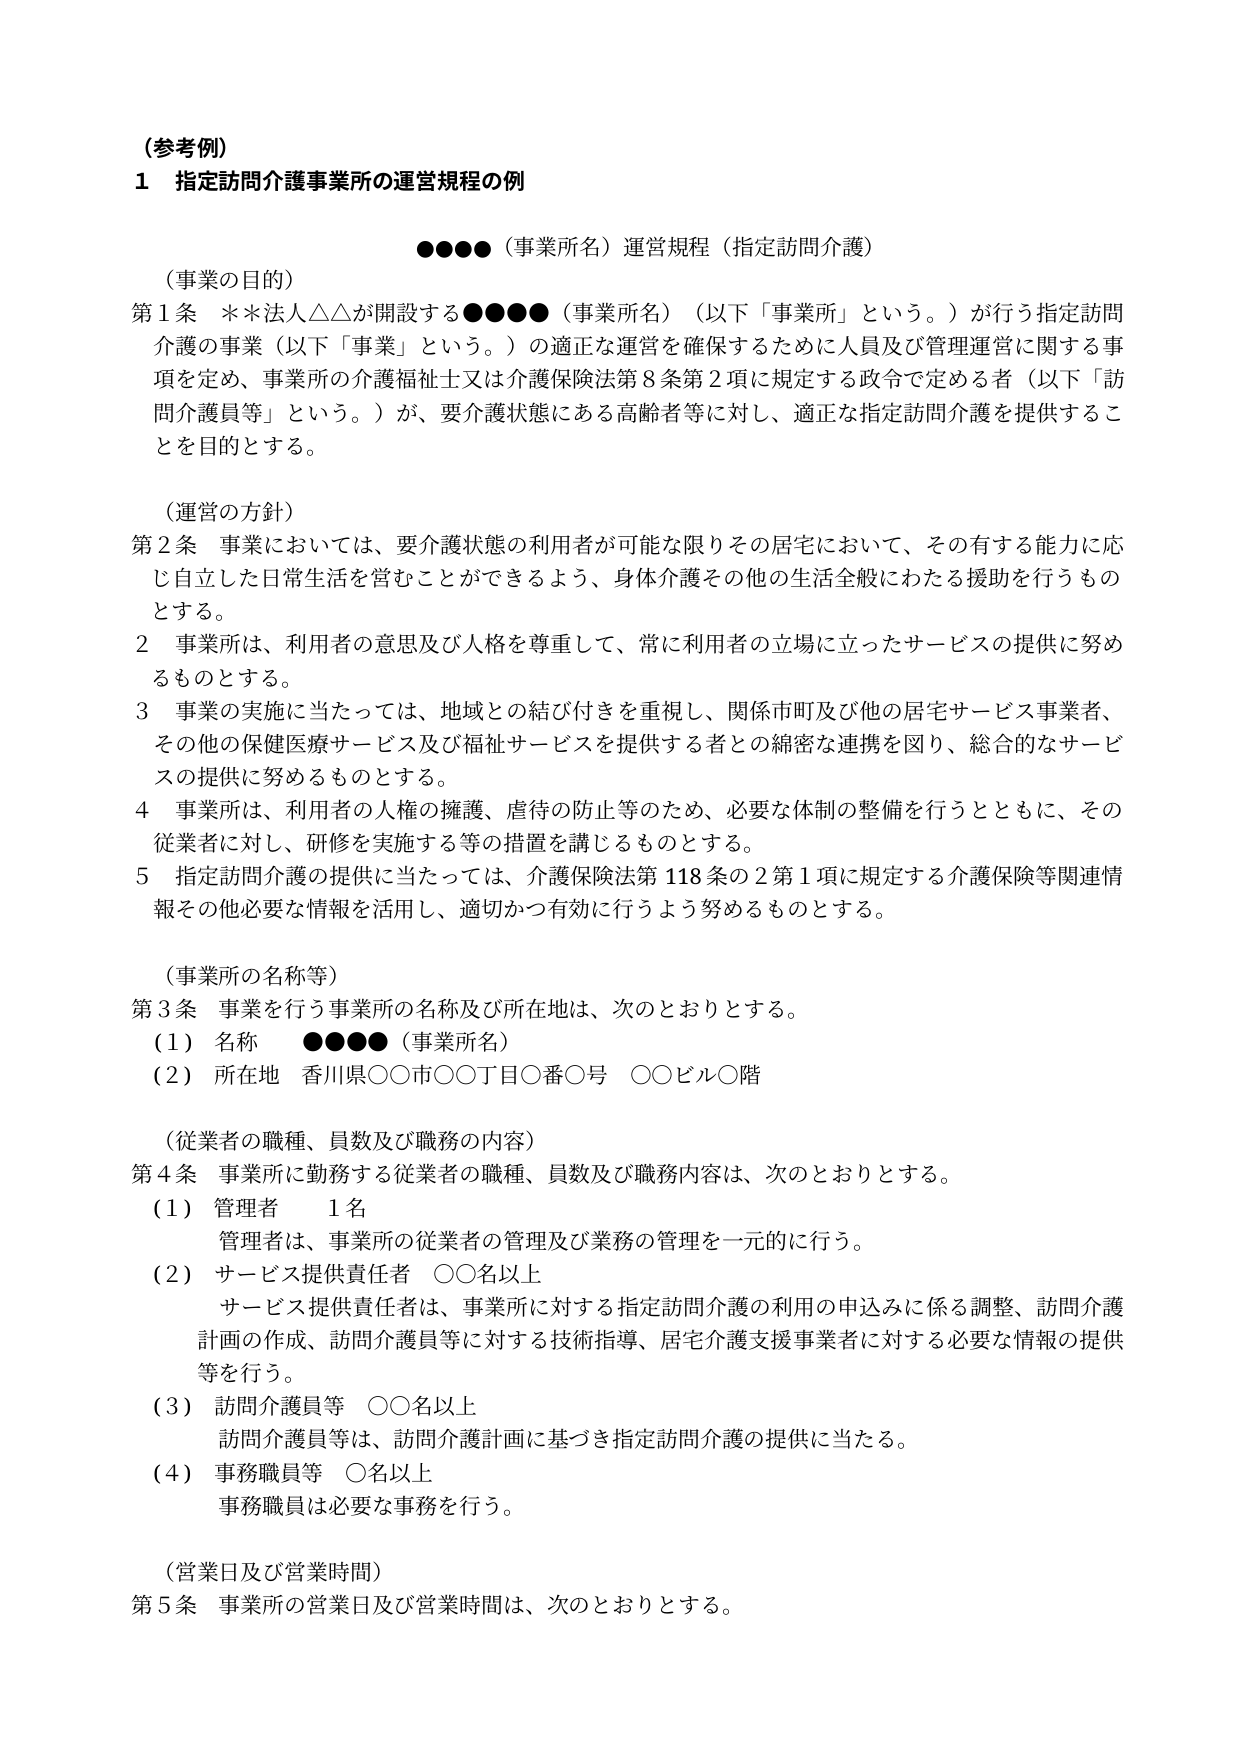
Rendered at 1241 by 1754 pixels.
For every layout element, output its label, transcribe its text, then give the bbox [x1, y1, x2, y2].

text (１) 名称 ●●●●（事業所名） [131, 1024, 1125, 1057]
text (３) 訪問介護員等 ○○名以上 [131, 1389, 1125, 1422]
text （営業日及び営業時間） [131, 1554, 1125, 1587]
list 事業所の営業日及び営業時間は、次のとおりとする。 [131, 1587, 1125, 1621]
text １ 指定訪問介護事業所の運営規程の例 [131, 163, 1125, 196]
text 第３条 事業を行う事業所の名称及び所在地は、次のとおりとする。 [131, 991, 1125, 1024]
text (２) サービス提供責任者 ○○名以上 [131, 1256, 1125, 1289]
text 管理者は、事業所の従業者の管理及び業務の管理を一元的に行う。 [131, 1223, 1125, 1256]
text 訪問介護員等は、訪問介護計画に基づき指定訪問介護の提供に当たる。 [131, 1422, 1125, 1455]
text ５ 指定訪問介護の提供に当たっては、介護保険法第118条の２第１項に規定する介護保険等関連情報その他必要な情報を活用し、適切かつ有効に行うよう努めるものとする。 [131, 859, 1125, 925]
text サービス提供責任者は、事業所に対する指定訪問介護の利用の申込みに係る調整、訪問介護計画の作成、訪問介護員等に対する技術指導、居宅介護支援事業者に対する必要な情報の提供等を行う。 [131, 1289, 1125, 1389]
text (２) 所在地 香川県○○市○○丁目○番○号 ○○ビル○階 [131, 1057, 1125, 1091]
text ３ 事業の実施に当たっては、地域との結び付きを重視し、関係市町及び他の居宅サービス事業者、その他の保健医療サービス及び福祉サービスを提供する者との綿密な連携を図り、総合的なサービスの提供に努めるものとする。 [131, 693, 1125, 792]
text 事務職員は必要な事務を行う。 [131, 1488, 1125, 1521]
list 事業所に勤務する従業者の職種、員数及び職務内容は、次のとおりとする。 [131, 1157, 1125, 1190]
text （事業の目的） [131, 262, 1125, 296]
text （事業所の名称等） [131, 958, 1125, 991]
text （運営の方針） [131, 494, 1125, 527]
text ●●●●（事業所名）運営規程（指定訪問介護） [131, 229, 1125, 262]
text 第１条 ＊＊法人△△が開設する●●●●（事業所名）（以下「事業所」という。）が行う指定訪問介護の事業（以下「事業」という。）の適正な運営を確保するために人員及び管理運営に関する事項を定め、事業所の介護福祉士又は介護保険法第８条第２項に規定する政令で定める者（以下「訪問介護員等」という。）が、要介護状態にある高齢者等に対し、適正な指定訪問介護を提供することを目的とする。 [131, 296, 1125, 461]
text （参考例） [131, 130, 1125, 163]
text ２ 事業所は、利用者の意思及び人格を尊重して、常に利用者の立場に立ったサービスの提供に努めるものとする。 [131, 627, 1125, 693]
text (１) 管理者 １名 [131, 1190, 1125, 1223]
text （従業者の職種、員数及び職務の内容） [131, 1124, 1125, 1157]
text (４) 事務職員等 〇名以上 [131, 1455, 1125, 1488]
text ４ 事業所は、利用者の人権の擁護、虐待の防止等のため、必要な体制の整備を行うとともに、その従業者に対し、研修を実施する等の措置を講じるものとする。 [131, 792, 1125, 859]
text 第２条 事業においては、要介護状態の利用者が可能な限りその居宅において、その有する能力に応じ自立した日常生活を営むことができるよう、身体介護その他の生活全般にわたる援助を行うものとする。 [131, 527, 1125, 627]
